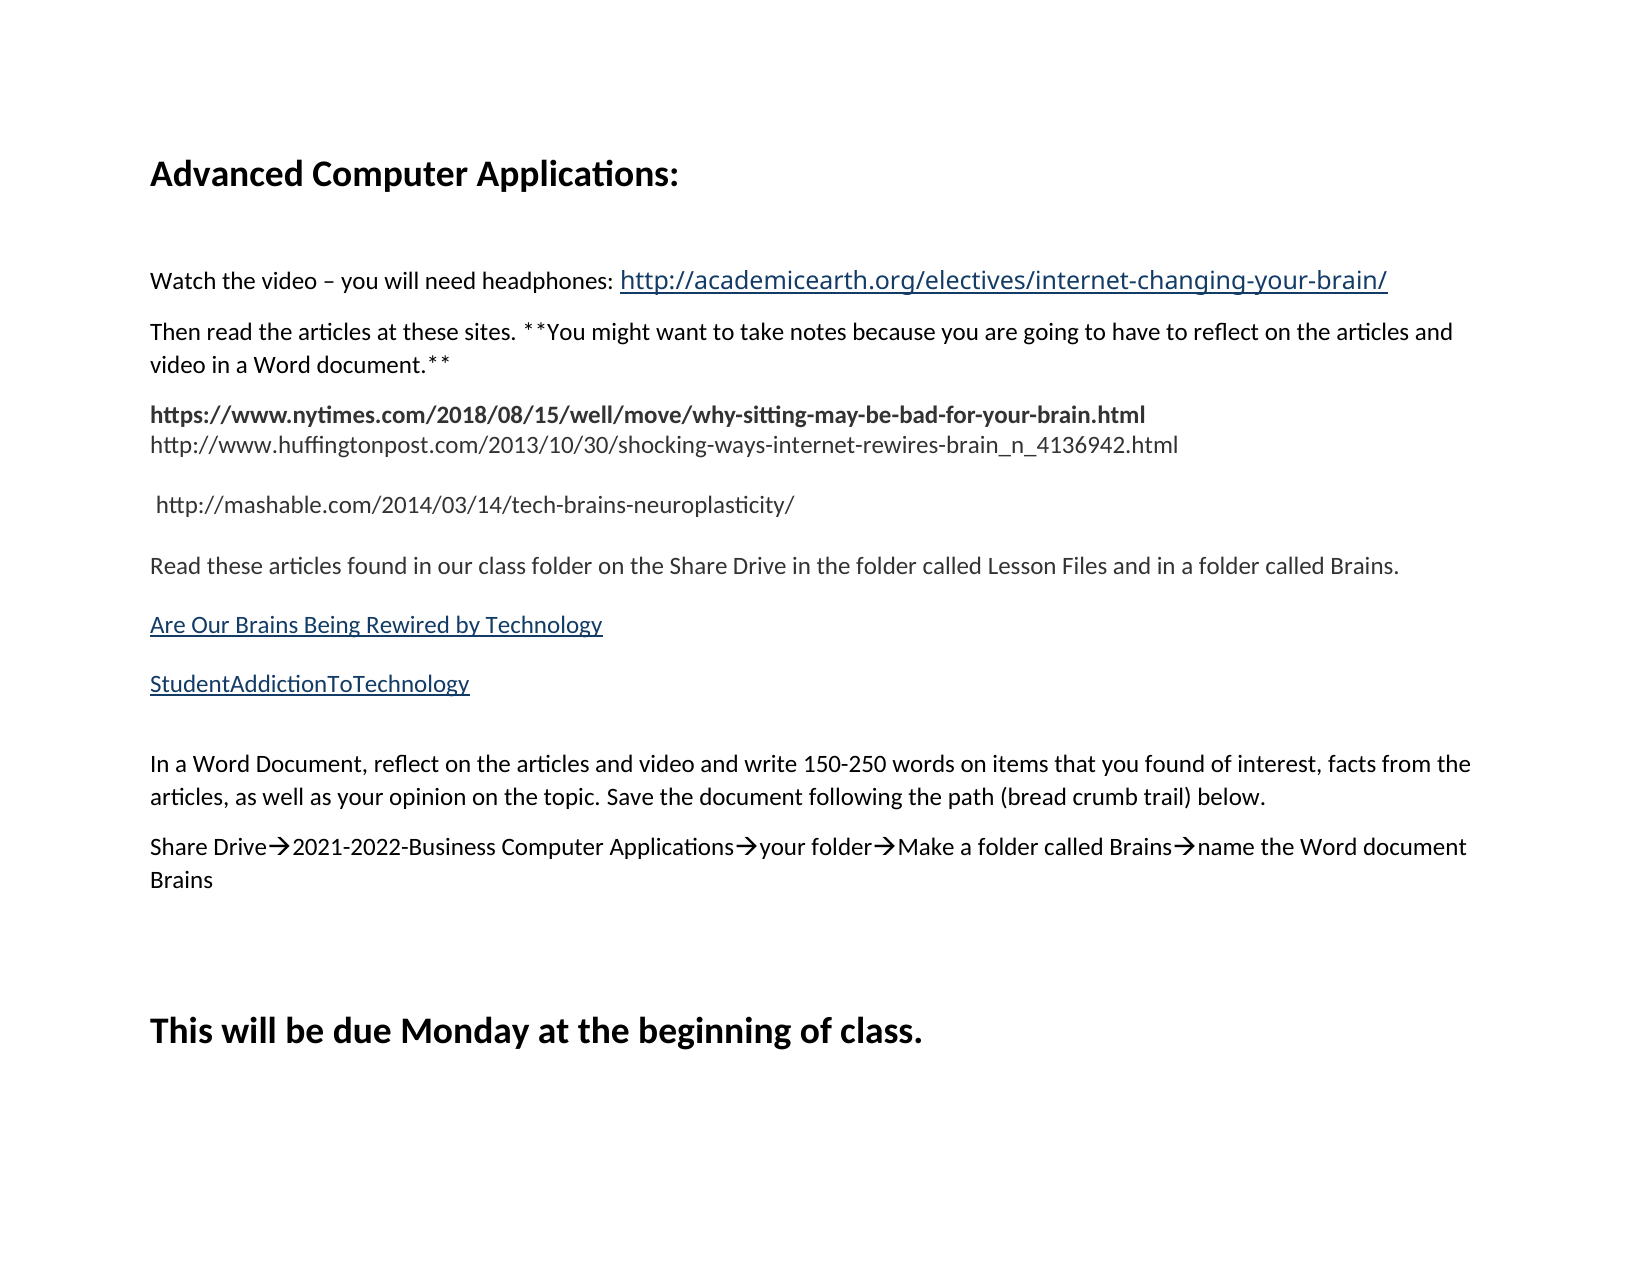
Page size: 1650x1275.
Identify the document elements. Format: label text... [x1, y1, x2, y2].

subtitle https://www.nytimes.com/2018/08/15/well/move/why-sitting-may-be-bad-for-your-brain.html [150, 399, 1500, 429]
text Are Our Brains Being Rewired by Technology [150, 609, 1500, 668]
text In a Word Document, reflect on the articles and video and write 150-250 words on items that you found of interest, facts from the articles, as well as your opinion on the topic. Save the document following the path (bread crumb trail) below. [150, 748, 1500, 812]
text StudentAddictionToTechnology [150, 668, 1500, 699]
text Read these articles found in our class folder on the Share Drive in the folder called Lesson Files and in a folder called Brains. [150, 519, 1500, 609]
text This will be due Monday at the beginning of class. [150, 1007, 1500, 1053]
text http://www.huffingtonpost.com/2013/10/30/shocking-ways-internet-rewires-brain_n_4136942.html [150, 429, 1500, 489]
text Advanced Computer Applications: [150, 150, 1500, 196]
text Watch the video – you will need headphones: http://academicearth.org/electives/internet-changing-your-brain/ [150, 263, 1500, 297]
text http://mashable.com/2014/03/14/tech-brains-neuroplasticity/ [150, 489, 1500, 519]
text Then read the articles at these sites. **You might want to take notes because you are going to have to reflect on the articles and video in a Word document.** [150, 316, 1500, 380]
text Share Drive2021-2022-Business Computer Applicationsyour folderMake a folder called Brainsname the Word document Brains [150, 831, 1500, 894]
